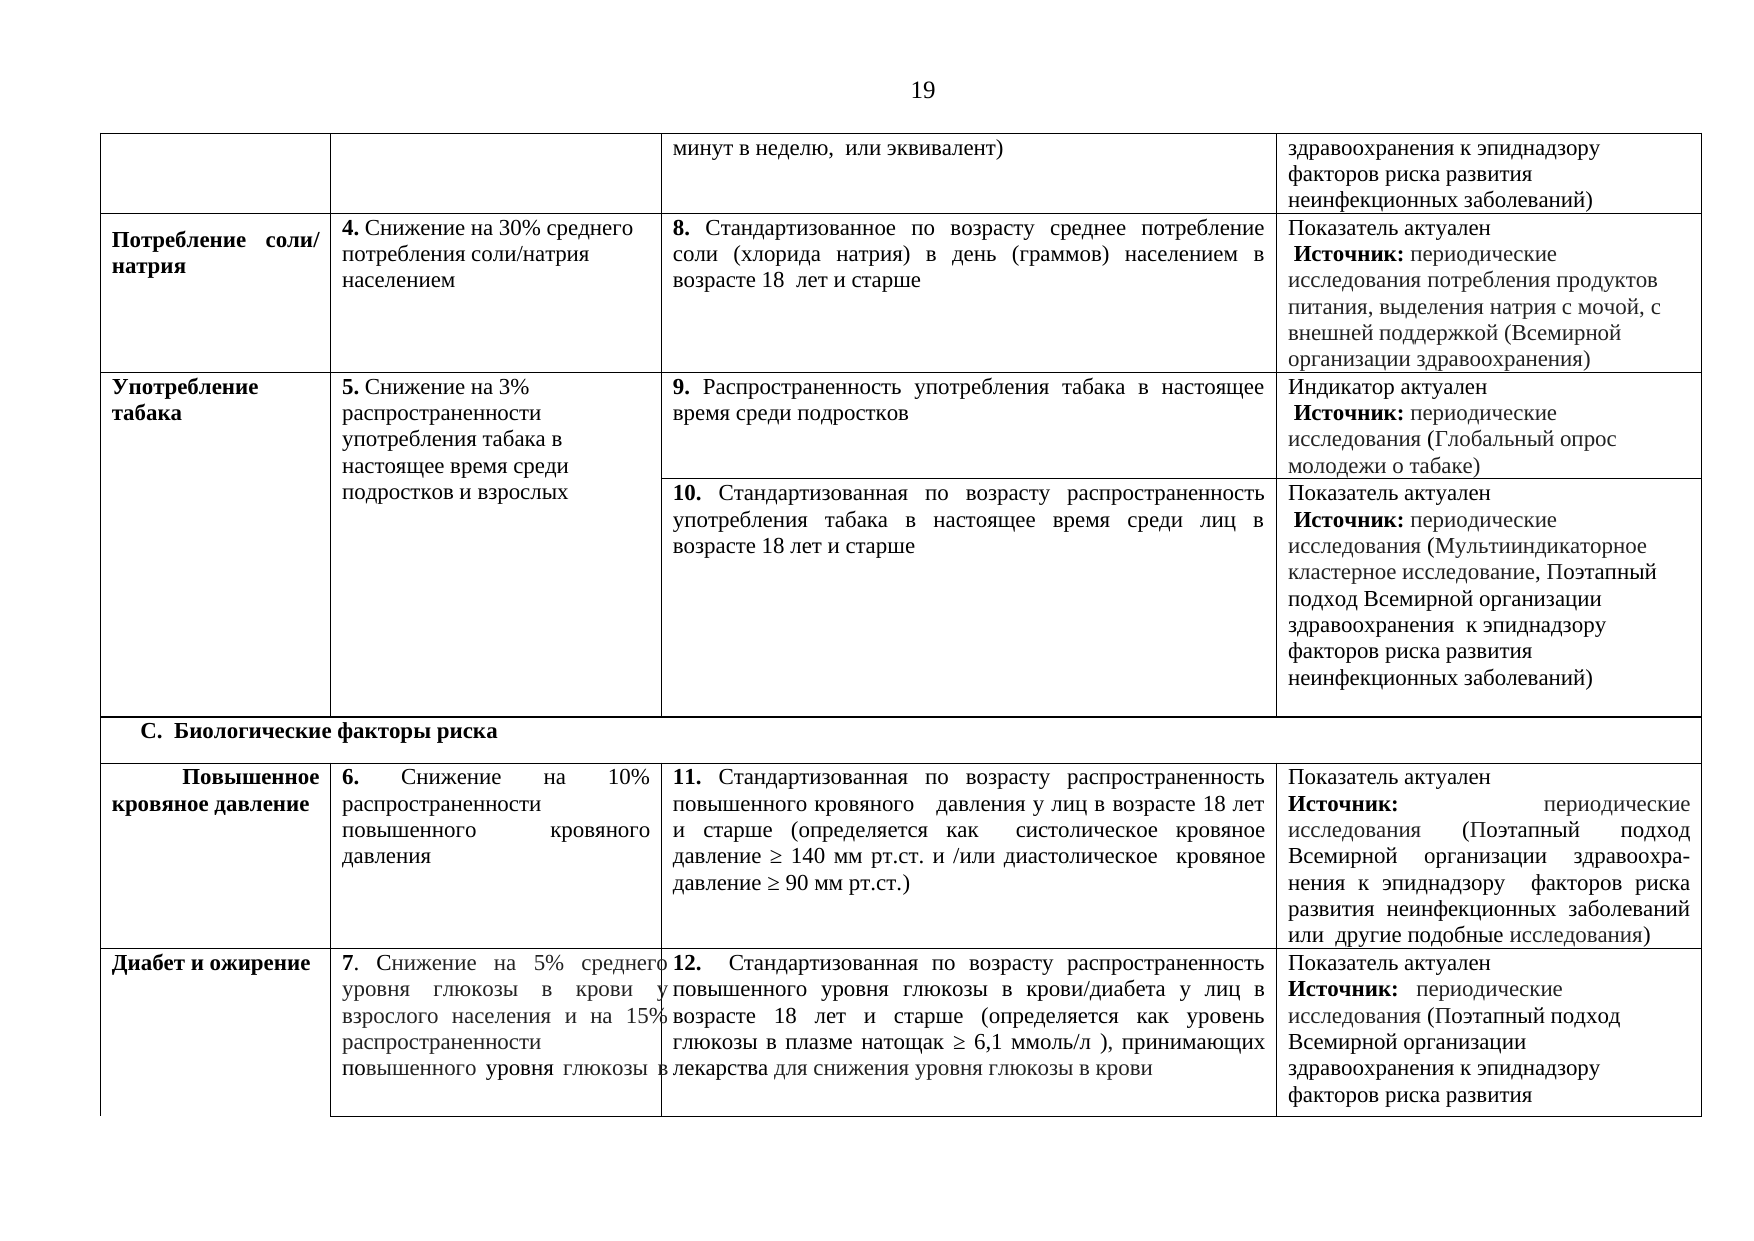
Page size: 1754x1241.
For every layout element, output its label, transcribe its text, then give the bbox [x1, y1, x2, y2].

table_cell Употребление табака [101, 373, 330, 716]
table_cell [662, 134, 1276, 213]
table_cell Raised blood pressure Повышенное кровяное давление [101, 764, 330, 948]
table_cell 9. Распространенность употребления табака в настоящее время среди подростков [662, 373, 1276, 478]
table_cell 11. Стандартизованная по возрасту распространенность повышенного кровяного pressure among persons aged 18+ years (defined as давления у лиц в возрасте 18 лет и старше (определяется как systolic blood pressure ≥140 mmHg and/or diastolic систолическое кровяное давление ≥ 140 мм рт.ст. и /или диастолическое blood pressure ≥90 mmHg) and mean systolic blood кровяное давление ≥ 90 мм рт.ст.pressure) [662, 764, 1276, 948]
table_cell Показатель актуален Источник: периодические исследования (Мультииндикаторное кластерное исследование, Поэтапный подход Всемирной организации здравоохранения к эпиднадзору факторов риска развития неинфекционных заболеваний) [1277, 479, 1701, 716]
table_cell 5. Снижение на 3% распространенности current tobacco use in persons aged 15+ years употребления табака в настоящее время среди подростков и взрослых [331, 373, 661, 716]
table_cell 10. Стандартизованная по возрасту распространенность употребления табака в настоящее время среди лиц в возрасте 18 лет и старше [662, 479, 1276, 716]
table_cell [331, 949, 661, 1116]
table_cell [1277, 134, 1701, 213]
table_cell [1277, 949, 1701, 1116]
table_cell C. Биологические факторы риска [101, 718, 1701, 762]
table_cell 6. Снижение на 10% распространенности повышенного кровяного давления [331, 764, 661, 948]
table_cell Диабет и ожирение [101, 949, 330, 1116]
table_cell Потребление Salt/sodium intake соли/ натрия [101, 214, 330, 372]
table_cell Показатель актуален Источник: периодические исследования потребления продуктов питания, выделения натрия с мочой, с внешней поддержкой (Всемирной организации здравоохранения) [1277, 214, 1701, 372]
table_cell 4. Снижение на 30% среднего потребления соли/натрия населением [331, 214, 661, 372]
table_cell Индикатор актуален Источник: периодические исследования (Глобальный опрос молодежи о табаке) [1277, 373, 1701, 478]
table_cell 8. Стандартизованное по возрасту среднее потребление соли (хлорида натрия) в день (граммов) населением в возрасте 18 years лет и старше [662, 214, 1276, 372]
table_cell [662, 949, 1276, 1116]
table_cell Показатель актуален Источник: периодические исследования (Поэтапный подход Всемирной организации здравоохра-нения к эпиднадзору факторов риска развития неинфекционных заболеваний или другие подобные исследования) [1277, 764, 1701, 948]
